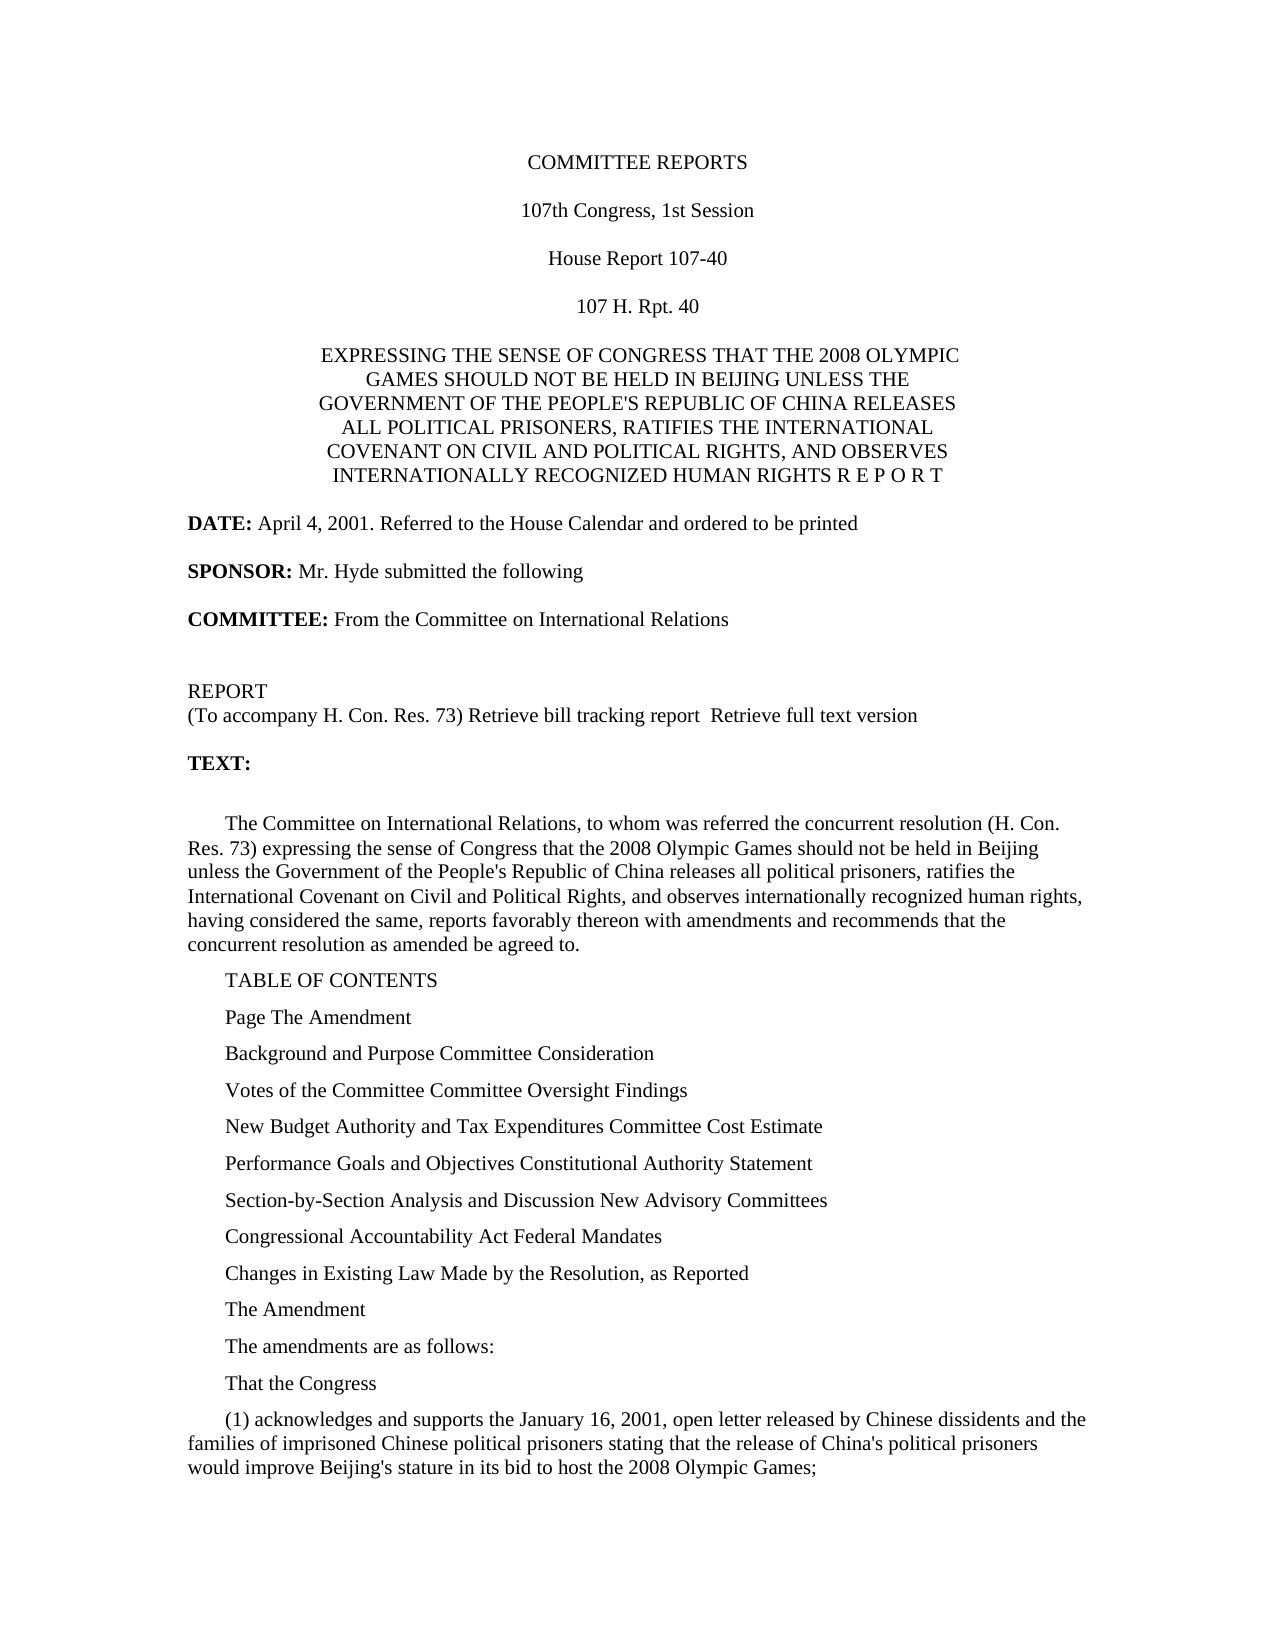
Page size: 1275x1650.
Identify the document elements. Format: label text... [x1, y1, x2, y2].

text Performance Goals and Objectives Constitutional Authority Statement [187, 1151, 1087, 1175]
text Changes in Existing Law Made by the Resolution, as Reported [187, 1261, 1087, 1285]
text New Budget Authority and Tax Expenditures Committee Cost Estimate [187, 1114, 1087, 1138]
text COMMITTEE: From the Committee on International Relations [187, 607, 1087, 631]
text The amendments are as follows: [187, 1334, 1087, 1358]
text Votes of the Committee Committee Oversight Findings [187, 1078, 1087, 1102]
text Congressional Accountability Act Federal Mandates [187, 1224, 1087, 1248]
text SPONSOR: Mr. Hyde submitted the following [187, 559, 1087, 583]
text TABLE OF CONTENTS [187, 968, 1087, 992]
text The Amendment [187, 1297, 1087, 1321]
text The Committee on International Relations, to whom was referred the concurrent resolution (H. Con. Res. 73) expressing the sense of Congress that the 2008 Olympic Games should not be held in Beijing unless the Government of the People's Republic of China releases all political prisoners, ratifies the International Covenant on Civil and Political Rights, and observes internationally recognized human rights, having considered the same, reports favorably thereon with amendments and recommends that the concurrent resolution as amended be agreed to. [187, 811, 1087, 956]
text That the Congress [187, 1370, 1087, 1394]
text 107 H. Rpt. 40 [312, 294, 962, 318]
text Page The Amendment [187, 1005, 1087, 1029]
text Background and Purpose Committee Consideration [187, 1041, 1087, 1065]
text 107th Congress, 1st Session [312, 198, 962, 222]
text DATE: April 4, 2001. Referred to the House Calendar and ordered to be printed [187, 511, 1087, 535]
text (1) acknowledges and supports the January 16, 2001, open letter released by Chinese dissidents and the families of imprisoned Chinese political prisoners stating that the release of China's political prisoners would improve Beijing's stature in its bid to host the 2008 Olympic Games; [187, 1407, 1087, 1479]
text Section-by-Section Analysis and Discussion New Advisory Committees [187, 1188, 1087, 1212]
text EXPRESSING THE SENSE OF CONGRESS THAT THE 2008 OLYMPIC GAMES SHOULD NOT BE HELD IN BEIJING UNLESS THE GOVERNMENT OF THE PEOPLE'S REPUBLIC OF CHINA RELEASES ALL POLITICAL PRISONERS, RATIFIES THE INTERNATIONAL COVENANT ON CIVIL AND POLITICAL RIGHTS, AND OBSERVES INTERNATIONALLY RECOGNIZED HUMAN RIGHTS R E P O R T [312, 342, 962, 487]
text REPORT [187, 679, 1087, 703]
text COMMITTEE REPORTS [312, 150, 962, 174]
text House Report 107-40 [312, 246, 962, 270]
text TEXT: [187, 751, 1087, 775]
text (To accompany H. Con. Res. 73) Retrieve bill tracking report Retrieve full text version [187, 703, 1087, 727]
